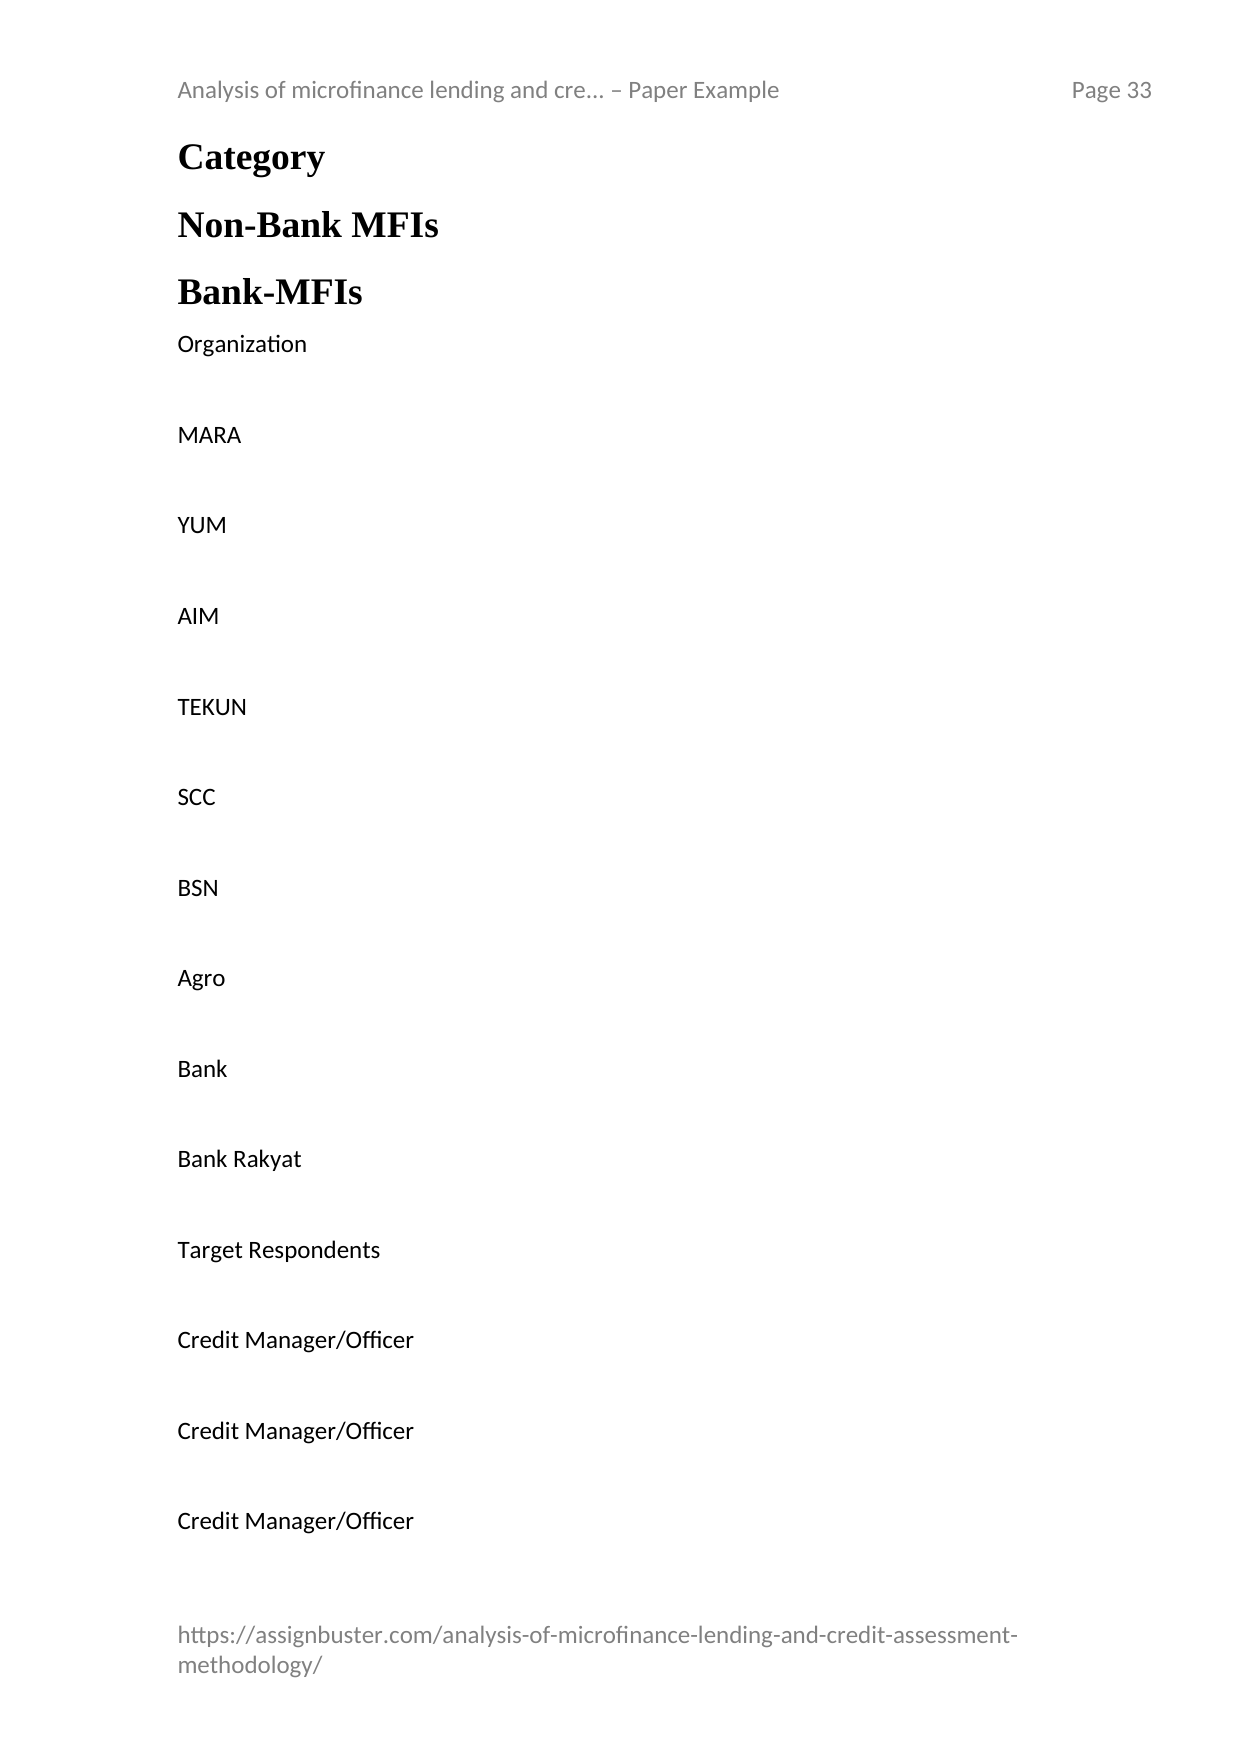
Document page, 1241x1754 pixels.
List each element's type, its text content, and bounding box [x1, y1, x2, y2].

text Agro [177, 962, 1152, 993]
subtitle Category [177, 135, 1152, 178]
text SCC [177, 781, 1152, 812]
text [177, 1505, 1152, 1536]
text MARA [177, 419, 1152, 450]
text Credit Manager/Officer [177, 1415, 1152, 1445]
text TEKUN [177, 691, 1152, 721]
subtitle Non-Bank MFIs [177, 202, 1152, 245]
text Bank [177, 1053, 1152, 1083]
text Credit Manager/Officer [177, 1324, 1152, 1355]
text AIM [177, 600, 1152, 631]
subtitle Bank-MFIs [177, 269, 1152, 313]
text YUM [177, 510, 1152, 540]
text Target Respondents [177, 1234, 1152, 1264]
text Organization [177, 329, 1152, 359]
text Bank Rakyat [177, 1143, 1152, 1174]
text BSN [177, 872, 1152, 902]
